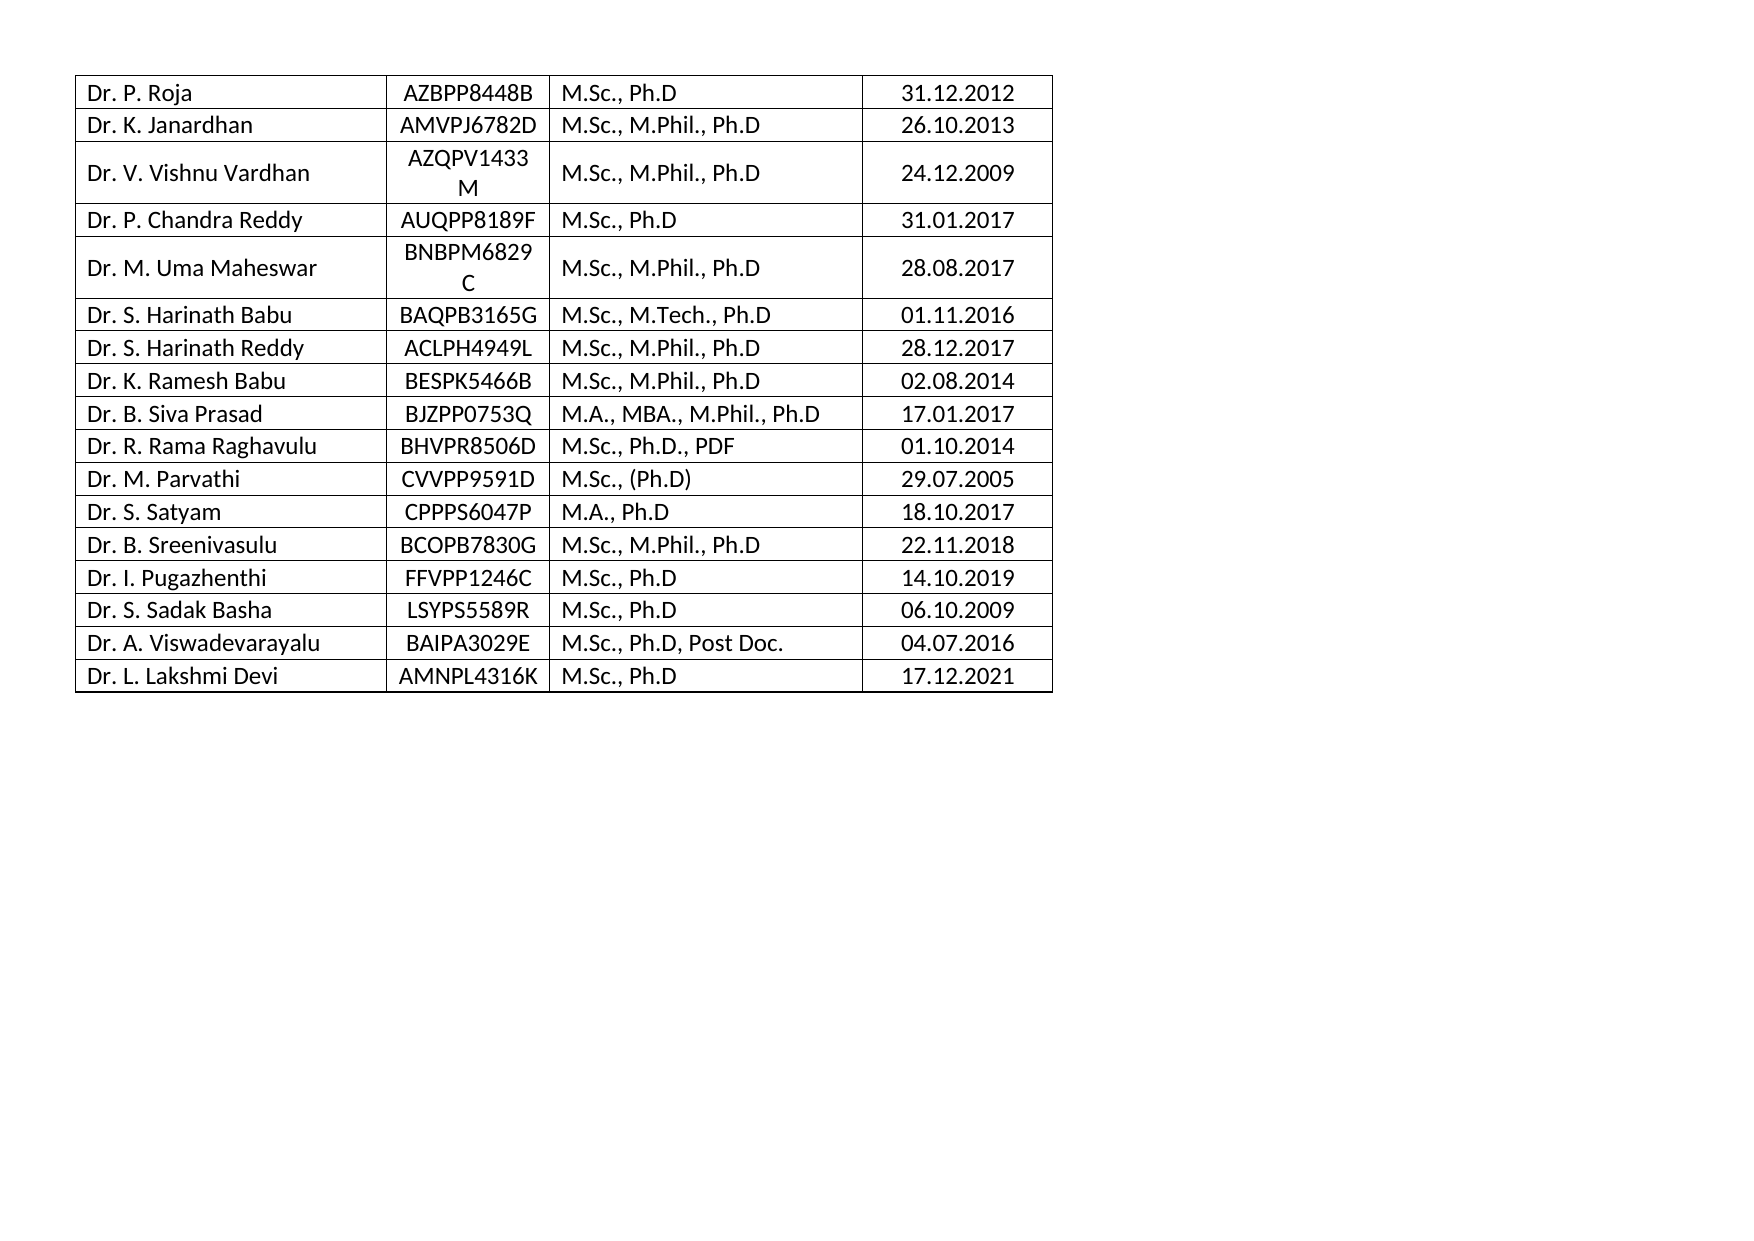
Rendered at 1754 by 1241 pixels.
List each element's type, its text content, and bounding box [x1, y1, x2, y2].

table_cell Dr. P. Chandra Reddy [76, 204, 386, 236]
table_cell FFVPP1246C [387, 561, 549, 593]
table_cell BESPK5466B [387, 364, 549, 396]
table_cell BAQPB3165G [387, 299, 549, 330]
table_cell Dr. I. Pugazhenthi [76, 561, 386, 593]
table_cell M.Sc., Ph.D [550, 594, 862, 626]
table_cell Dr. M. Uma Maheswar [76, 237, 386, 298]
table_cell 17.12.2021 [863, 660, 1052, 691]
table_cell Dr. S. Harinath Babu [76, 299, 386, 330]
table_cell AZBPP8448B [387, 76, 549, 108]
table_cell M.Sc., (Ph.D) [550, 463, 862, 494]
table_cell M.Sc., M.Phil., Ph.D [550, 109, 862, 141]
table_cell Dr. B. Siva Prasad [76, 397, 386, 429]
table_cell 31.01.2017 [863, 204, 1052, 236]
table_cell 24.12.2009 [863, 142, 1052, 203]
table_cell M.Sc., Ph.D [550, 561, 862, 593]
table_cell M.Sc., M.Phil., Ph.D [550, 237, 862, 298]
table_cell CPPPS6047P [387, 496, 549, 527]
table_cell Dr. S. Sadak Basha [76, 594, 386, 626]
table_cell 26.10.2013 [863, 109, 1052, 141]
table_cell M.Sc., M.Phil., Ph.D [550, 364, 862, 396]
table_cell Dr. B. Sreenivasulu [76, 528, 386, 560]
table_cell BNBPM6829C [387, 237, 549, 298]
table_cell 29.07.2005 [863, 463, 1052, 494]
table_cell AZQPV1433M [387, 142, 549, 203]
table_cell CVVPP9591D [387, 463, 549, 494]
table_cell Dr. S. Harinath Reddy [76, 331, 386, 363]
table_cell 04.07.2016 [863, 627, 1052, 658]
table_cell M.Sc., M.Tech., Ph.D [550, 299, 862, 330]
table_cell M.Sc., M.Phil., Ph.D [550, 528, 862, 560]
table_cell 31.12.2012 [863, 76, 1052, 108]
table_cell 18.10.2017 [863, 496, 1052, 527]
table_cell Dr. M. Parvathi [76, 463, 386, 494]
table_cell Dr. P. Roja [76, 76, 386, 108]
table_cell M.Sc., M.Phil., Ph.D [550, 331, 862, 363]
table_cell M.Sc., Ph.D., PDF [550, 430, 862, 462]
table_cell 01.10.2014 [863, 430, 1052, 462]
table_cell Dr. K. Janardhan [76, 109, 386, 141]
table_cell BCOPB7830G [387, 528, 549, 560]
table_cell LSYPS5589R [387, 594, 549, 626]
table_cell Dr. K. Ramesh Babu [76, 364, 386, 396]
table_cell M.Sc., Ph.D [550, 76, 862, 108]
table_cell AUQPP8189F [387, 204, 549, 236]
table_cell 06.10.2009 [863, 594, 1052, 626]
table_cell 01.11.2016 [863, 299, 1052, 330]
table_cell Dr. L. Lakshmi Devi [76, 660, 386, 691]
table_cell 22.11.2018 [863, 528, 1052, 560]
table_cell M.Sc., Ph.D [550, 204, 862, 236]
table_cell M.A., Ph.D [550, 496, 862, 527]
table_cell Dr. V. Vishnu Vardhan [76, 142, 386, 203]
table_cell BHVPR8506D [387, 430, 549, 462]
table_cell Dr. S. Satyam [76, 496, 386, 527]
table_cell M.Sc., M.Phil., Ph.D [550, 142, 862, 203]
table_cell AMVPJ6782D [387, 109, 549, 141]
table_cell BJZPP0753Q [387, 397, 549, 429]
table_cell Dr. A. Viswadevarayalu [76, 627, 386, 658]
table_cell M.A., MBA., M.Phil., Ph.D [550, 397, 862, 429]
table_cell M.Sc., Ph.D [550, 660, 862, 691]
table_cell 17.01.2017 [863, 397, 1052, 429]
table_cell Dr. R. Rama Raghavulu [76, 430, 386, 462]
table_cell 28.08.2017 [863, 237, 1052, 298]
table_cell BAIPA3029E [387, 627, 549, 658]
table_cell 28.12.2017 [863, 331, 1052, 363]
table_cell AMNPL4316K [387, 660, 549, 691]
table_cell 14.10.2019 [863, 561, 1052, 593]
table_cell M.Sc., Ph.D, Post Doc. [550, 627, 862, 658]
table_cell 02.08.2014 [863, 364, 1052, 396]
table_cell ACLPH4949L [387, 331, 549, 363]
